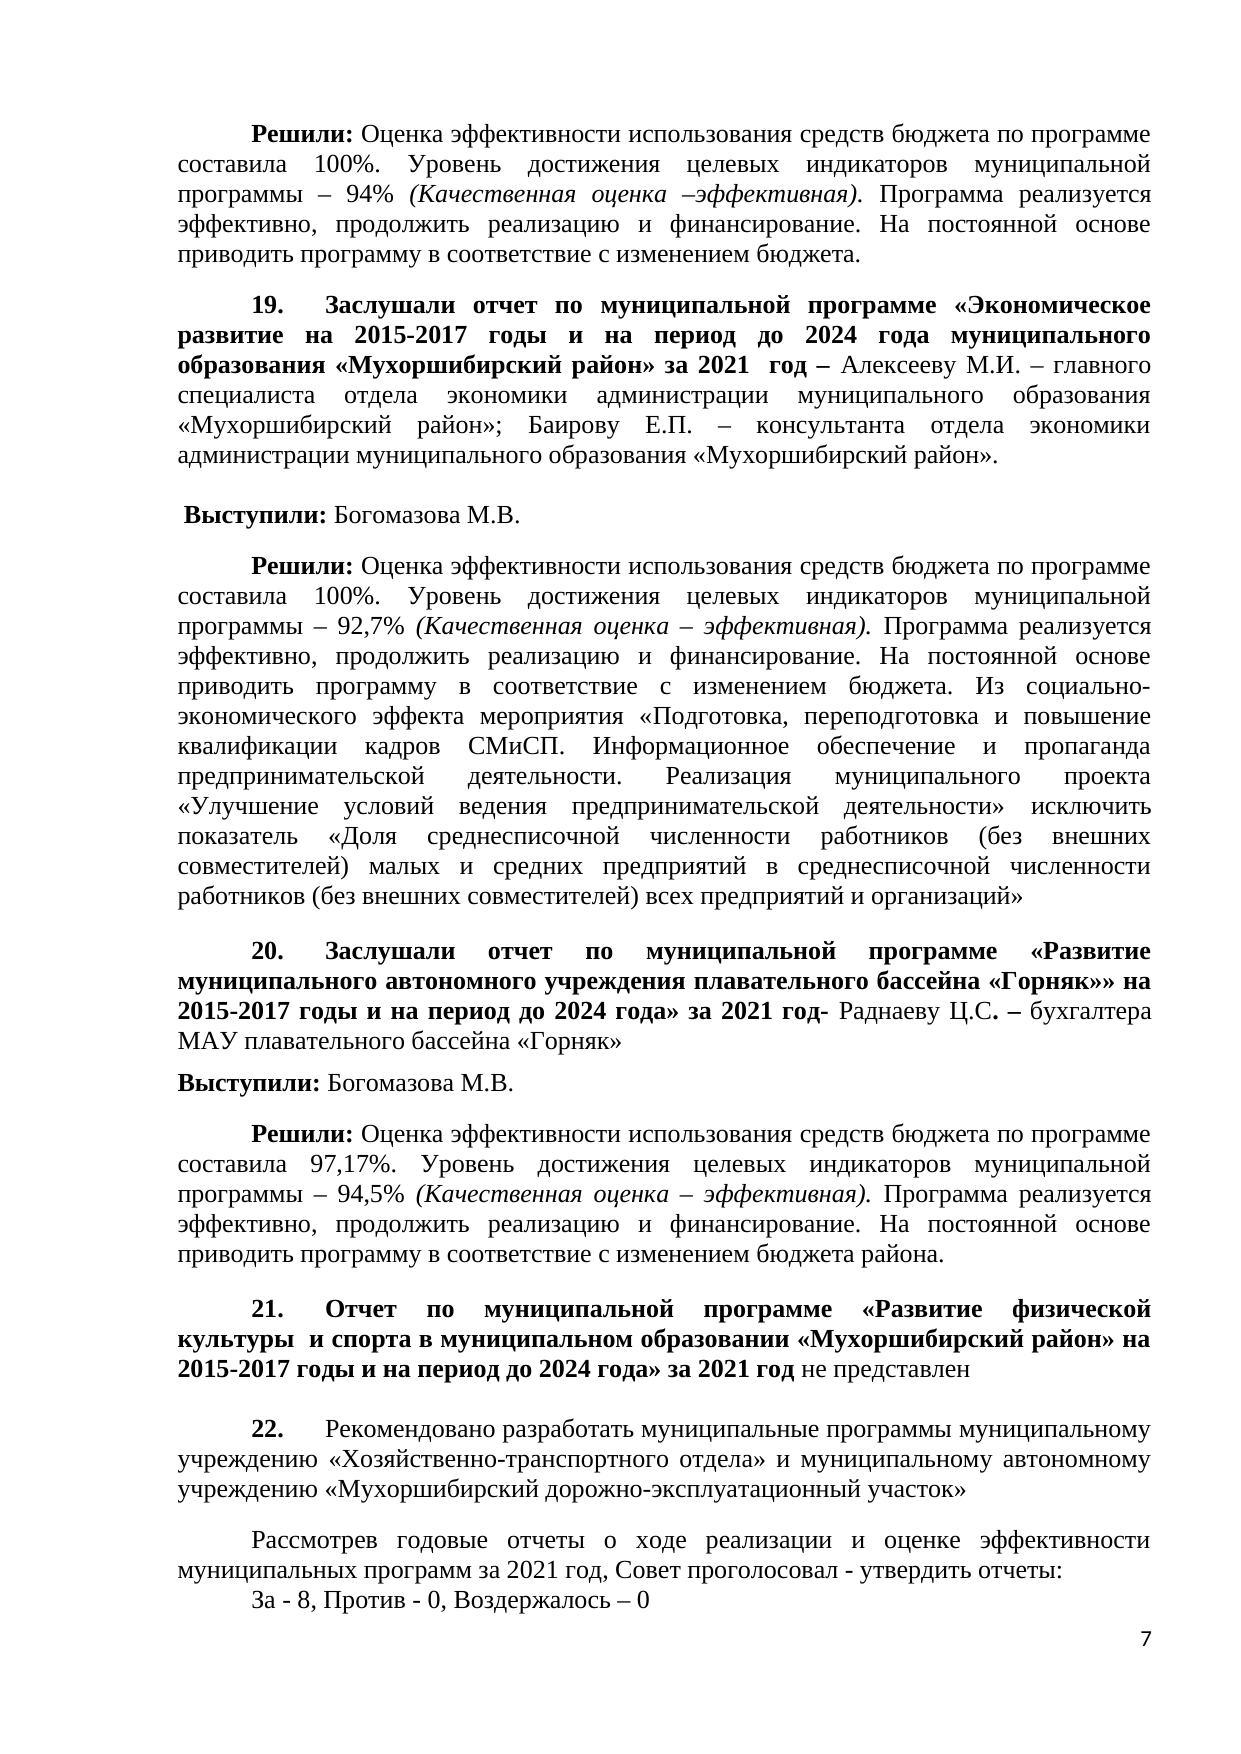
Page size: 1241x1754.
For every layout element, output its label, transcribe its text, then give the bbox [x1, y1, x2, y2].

text Выступили: Богомазова М.В. [177, 499, 1152, 529]
text Решили: Оценка эффективности использования средств бюджета по программе составила 100%. Уровень достижения целевых индикаторов муниципальной программы – 94% (Качественная оценка –эффективная). Программа реализуется эффективно, продолжить реализацию и финансирование. На постоянной основе приводить программу в соответствие с изменением бюджета. [177, 118, 1152, 268]
list Отчет по муниципальной программе «Развитие физической культуры и спорта в муниципальном образовании «Мухоршибирский район» на 2015-2017 годы и на период до 2024 года» за 2021 год не представлен [177, 1293, 1152, 1383]
list Заслушали отчет по муниципальной программе «Развитие муниципального автономного учреждения плавательного бассейна «Горняк»» на 2015-2017 годы и на период до 2024 года» за 2021 год- Раднаеву Ц.С. – бухгалтера МАУ плавательного бассейна «Горняк» [177, 935, 1152, 1055]
text Решили: Оценка эффективности использования средств бюджета по программе составила 100%. Уровень достижения целевых индикаторов муниципальной программы – 92,7% (Качественная оценка – эффективная). Программа реализуется эффективно, продолжить реализацию и финансирование. На постоянной основе приводить программу в соответствие с изменением бюджета. Из социально-экономического эффекта мероприятия «Подготовка, переподготовка и повышение квалификации кадров СМиСП. Информационное обеспечение и пропаганда предпринимательской деятельности. Реализация муниципального проекта «Улучшение условий ведения предпринимательской деятельности» исключить показатель «Доля среднесписочной численности работников (без внешних совместителей) малых и средних предприятий в среднесписочной численности работников (без внешних совместителей) всех предприятий и организаций» [177, 550, 1152, 910]
text Выступили: Богомазова М.В. [177, 1067, 1152, 1097]
text Рассмотрев годовые отчеты о ходе реализации и оценке эффективности муниципальных программ за 2021 год, Совет проголосовал - утвердить отчеты: [177, 1524, 1152, 1584]
list Рекомендовано разработать муниципальные программы муниципальному учреждению «Хозяйственно-транспортного отдела» и муниципальному автономному учреждению «Мухоршибирский дорожно-эксплуатационный участок» [177, 1413, 1152, 1503]
list Заслушали отчет по муниципальной программе «Экономическое развитие на 2015-2017 годы и на период до 2024 года муниципального образования «Мухоршибирский район» за 2021 год – Алексееву М.И. – главного специалиста отдела экономики администрации муниципального образования «Мухоршибирский район»; Баирову Е.П. – консультанта отдела экономики администрации муниципального образования «Мухоршибирский район». [177, 289, 1152, 469]
text Решили: Оценка эффективности использования средств бюджета по программе составила 97,17%. Уровень достижения целевых индикаторов муниципальной программы – 94,5% (Качественная оценка – эффективная). Программа реализуется эффективно, продолжить реализацию и финансирование. На постоянной основе приводить программу в соответствие с изменением бюджета района. [177, 1118, 1152, 1268]
text За - 8, Против - 0, Воздержалось – 0 [177, 1584, 1152, 1614]
